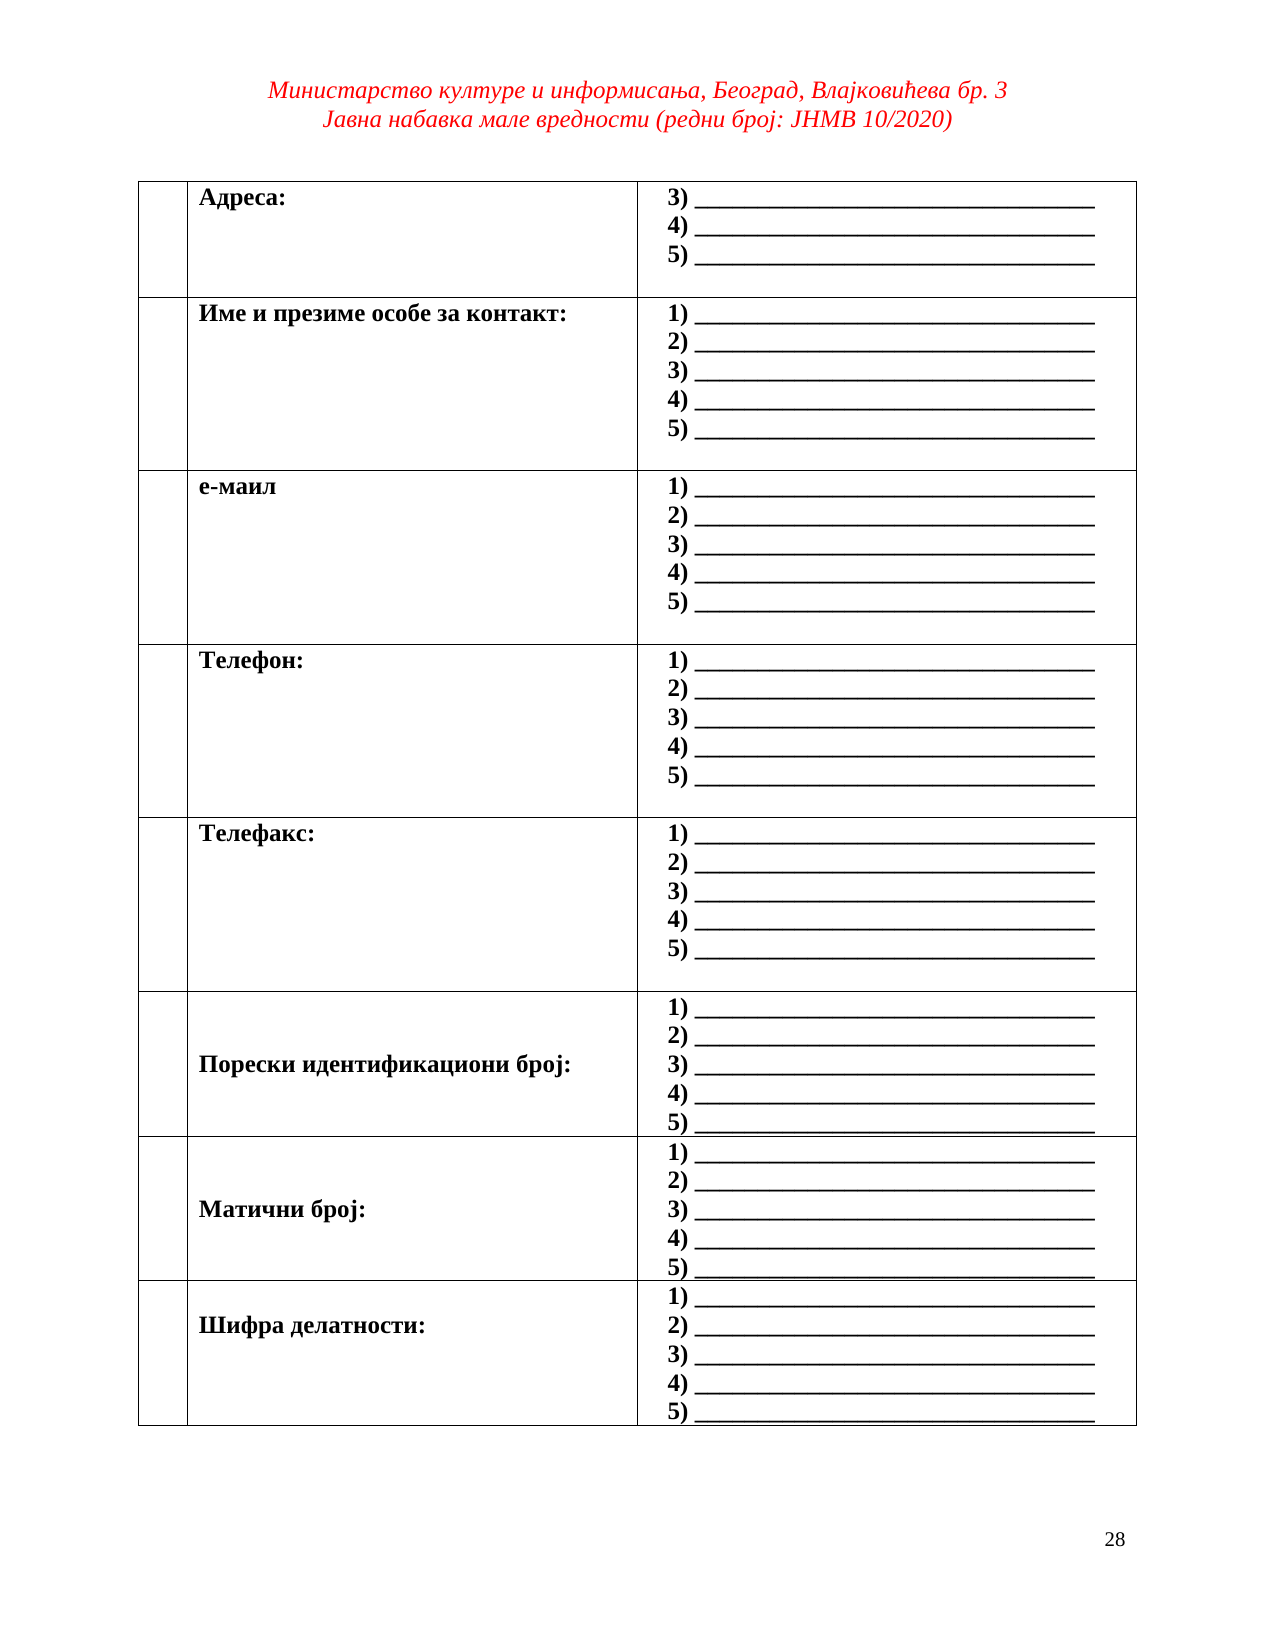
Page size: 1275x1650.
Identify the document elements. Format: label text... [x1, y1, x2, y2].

table_cell е-маил [188, 471, 637, 644]
table_cell [139, 182, 187, 297]
table_cell Адреса: [188, 182, 637, 297]
table_cell Телефон: [188, 645, 637, 817]
table_cell Матични број: [188, 1137, 637, 1280]
table_cell [139, 818, 187, 991]
table_cell [139, 992, 187, 1136]
table_cell Порески идентификациони број: [188, 992, 637, 1136]
table_cell Телефакс: [188, 818, 637, 991]
table_cell Шифра делатности: [188, 1281, 637, 1425]
table_cell [139, 471, 187, 644]
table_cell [638, 182, 1136, 297]
table_cell [139, 645, 187, 817]
table_cell [139, 1281, 187, 1425]
table_cell Име и презиме особе за контакт: [188, 298, 637, 470]
table_cell [139, 1137, 187, 1280]
table_cell [139, 298, 187, 470]
